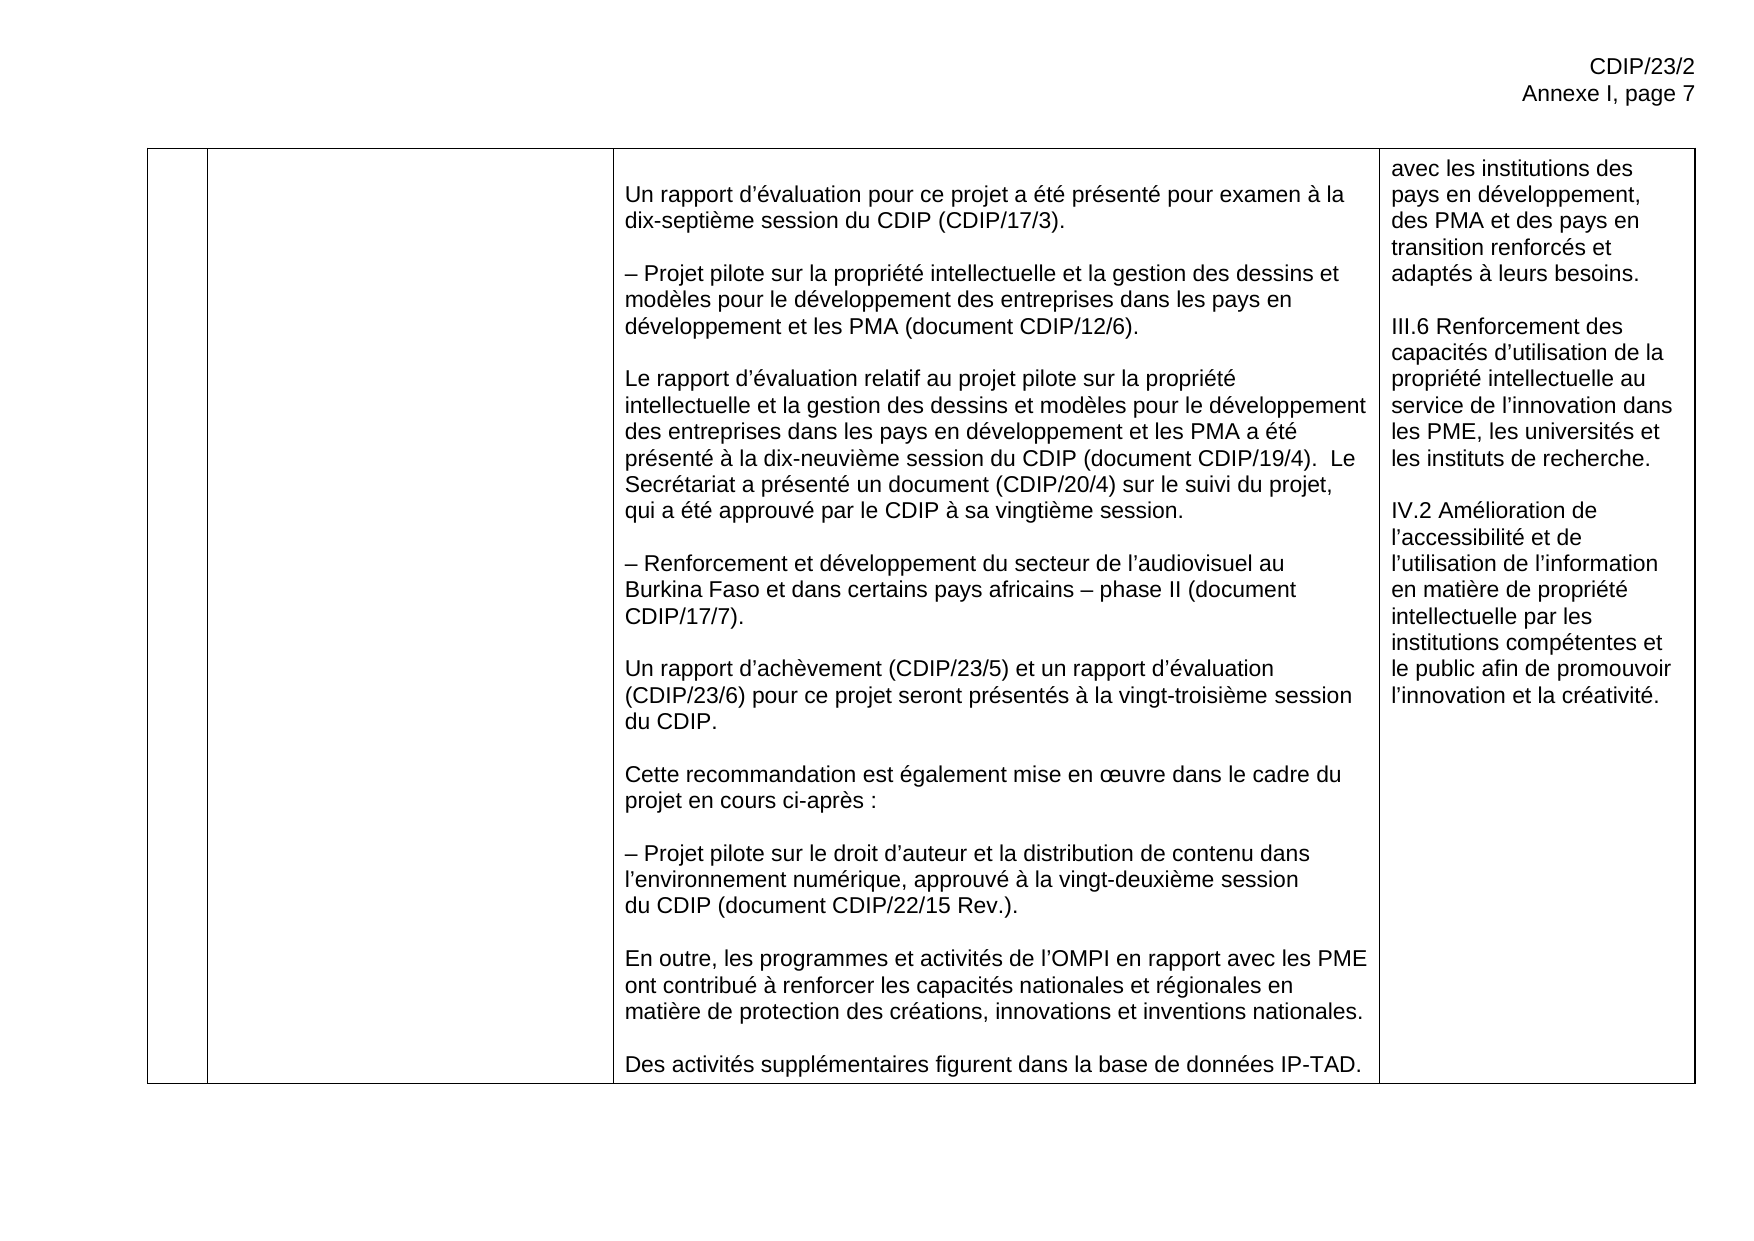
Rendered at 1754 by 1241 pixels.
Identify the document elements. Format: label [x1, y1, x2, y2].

table_cell [208, 149, 613, 1083]
table_cell [614, 149, 1379, 1083]
table_cell [1380, 149, 1694, 1083]
table_cell [148, 149, 207, 1083]
